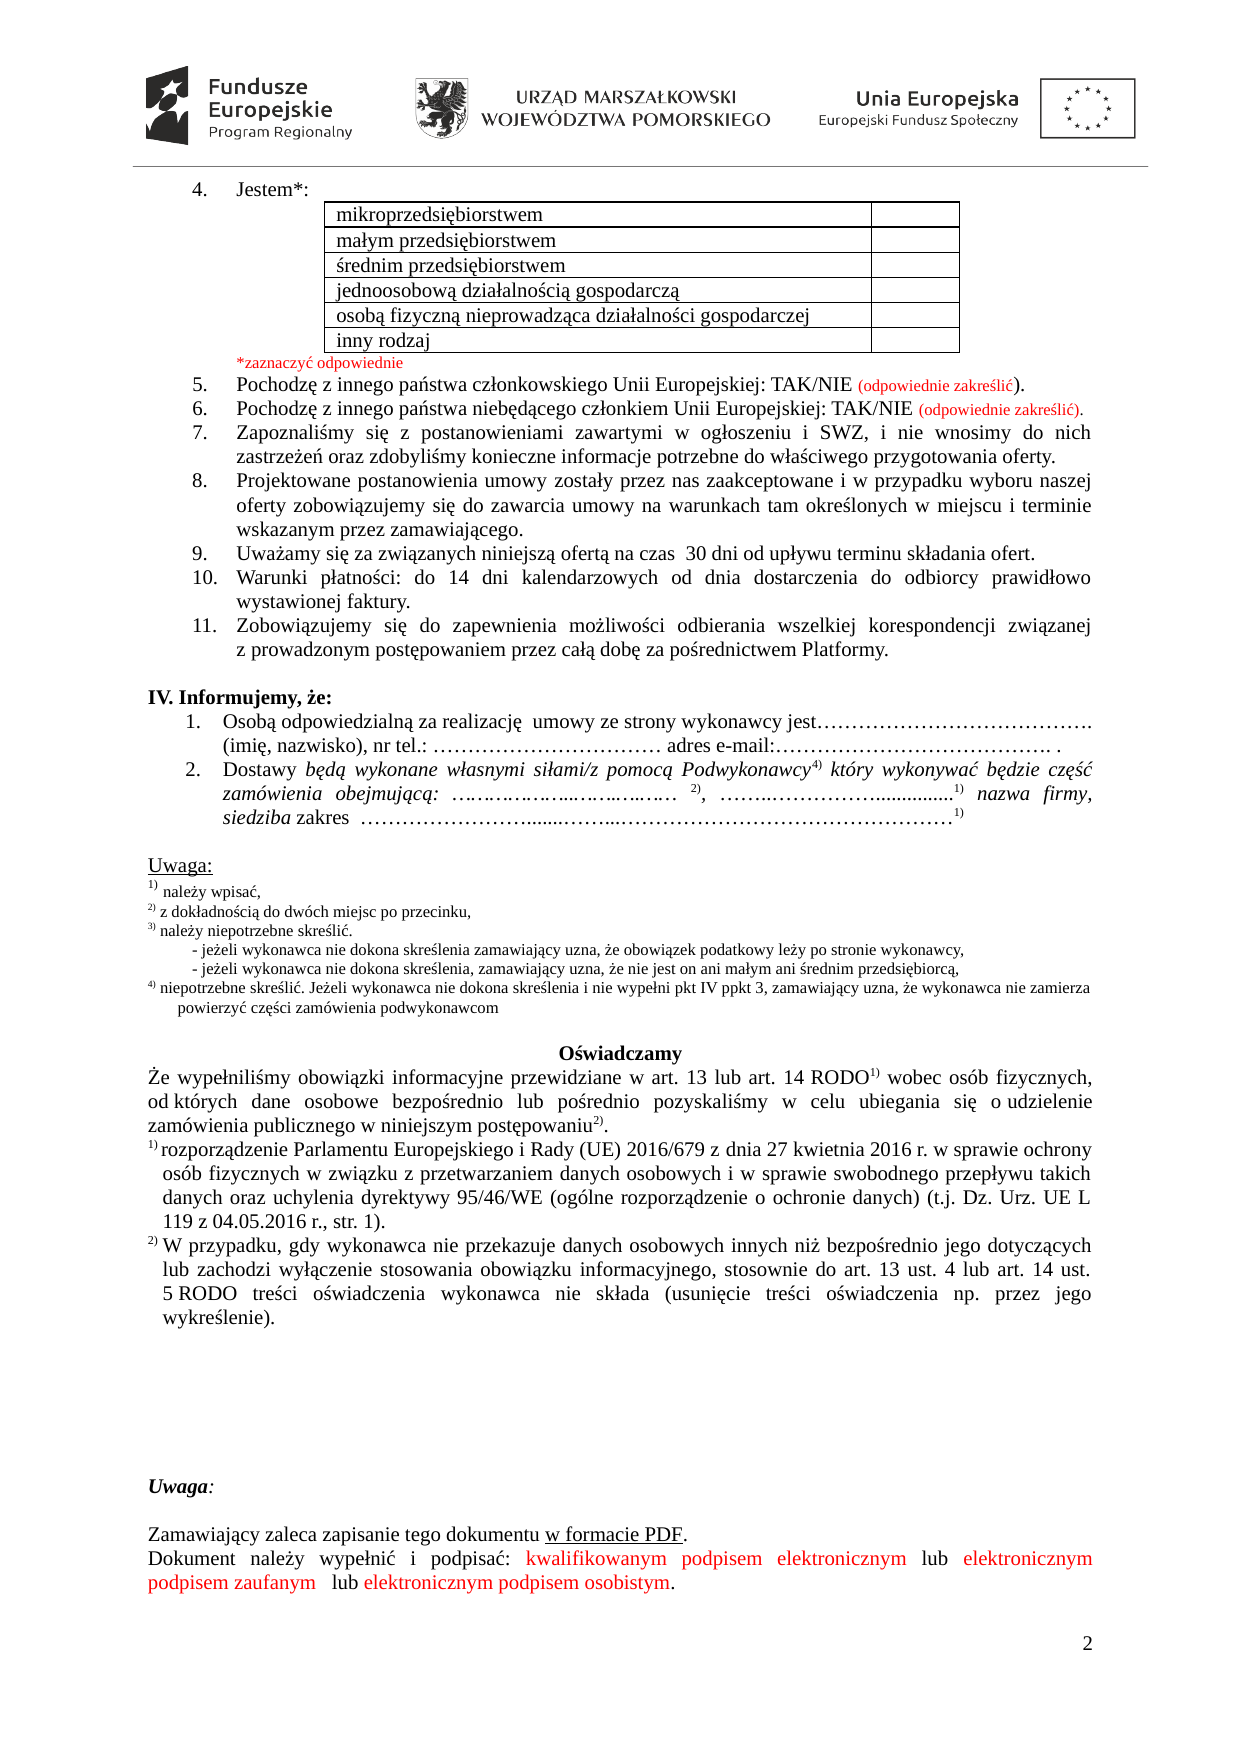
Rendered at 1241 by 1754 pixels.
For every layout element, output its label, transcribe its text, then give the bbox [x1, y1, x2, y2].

list Jestem*: [192, 177, 1093, 201]
table_cell średnim przedsiębiorstwem [325, 253, 871, 277]
list Zapoznaliśmy się z postanowieniami zawartymi w ogłoszeniu i SWZ, i nie wnosimy do nich zastrzeżeń oraz zdobyliśmy konieczne informacje potrzebne do właściwego przygotowania oferty. [192, 420, 1093, 468]
text IV. Informujemy, że: [148, 685, 1093, 709]
text 4) niepotrzebne skreślić. Jeżeli wykonawca nie dokona skreślenia i nie wypełni pkt IV ppkt 3, zamawiający uzna, że wykonawca nie zamierza powierzyć części zamówienia podwykonawcom [148, 978, 1093, 1017]
table_cell inny rodzaj [325, 328, 871, 352]
text Dokument należy wypełnić i podpisać: kwalifikowanym podpisem elektronicznym lub elektronicznym podpisem zaufanym lub elektronicznym podpisem osobistym. [148, 1546, 1093, 1594]
text 2) z dokładnością do dwóch miejsc po przecinku, [148, 902, 1093, 921]
table_cell [872, 228, 959, 252]
text 1) należy wpisać, [148, 877, 1093, 902]
list Projektowane postanowienia umowy zostały przez nas zaakceptowane i w przypadku wyboru naszej oferty zobowiązujemy się do zawarcia umowy na warunkach tam określonych w miejscu i terminie wskazanym przez zamawiającego. [192, 468, 1093, 541]
text *zaznaczyć odpowiednie [236, 353, 1093, 372]
table_cell [872, 328, 959, 352]
list Zobowiązujemy się do zapewnienia możliwości odbierania wszelkiej korespondencji związanej z prowadzonym postępowaniem przez całą dobę za pośrednictwem Platformy. [192, 613, 1093, 661]
list Osobą odpowiedzialną za realizację umowy ze strony wykonawcy jest…………………………………. (imię, nazwisko), nr tel.: …………………………… adres e-mail:…………………………………. . [185, 709, 1093, 757]
text Zamawiający zaleca zapisanie tego dokumentu w formacie PDF. [148, 1522, 1093, 1546]
list Pochodzę z innego państwa członkowskiego Unii Europejskiej: TAK/NIE (odpowiednie zakreślić). [192, 372, 1093, 396]
table_header mikroprzedsiębiorstwem [325, 203, 871, 226]
text Uwaga: [148, 1474, 1093, 1498]
text Oświadczamy [148, 1041, 1093, 1065]
list Warunki płatności: do 14 dni kalendarzowych od dnia dostarczenia do odbiorcy prawidłowo wystawionej faktury. [192, 565, 1093, 613]
list Dostawy będą wykonane własnymi siłami/z pomocą Podwykonawcy4) który wykonywać będzie część zamówienia obejmującą: ………………..…….….…… 2), ……..……………...............1) nazwa firmy, siedziba zakres …………………….......……...…………………………………………1) [185, 757, 1093, 829]
text Że wypełniliśmy obowiązki informacyjne przewidziane w art. 13 lub art. 14 RODO1) wobec osób fizycznych, od których dane osobowe bezpośrednio lub pośrednio pozyskaliśmy w celu ubiegania się o udzielenie zamówienia publicznego w niniejszym postępowaniu2). [148, 1065, 1093, 1137]
table_cell [872, 253, 959, 277]
table_cell małym przedsiębiorstwem [325, 228, 871, 252]
text Uwaga: [148, 853, 1093, 877]
table_cell jednoosobową działalnością gospodarczą [325, 278, 871, 302]
table_cell [872, 278, 959, 302]
table_cell [872, 303, 959, 327]
text - jeżeli wykonawca nie dokona skreślenia, zamawiający uzna, że nie jest on ani małym ani średnim przedsiębiorcą, [192, 959, 1093, 978]
list Uważamy się za związanych niniejszą ofertą na czas 30 dni od upływu terminu składania ofert. [192, 541, 1093, 565]
text 1) rozporządzenie Parlamentu Europejskiego i Rady (UE) 2016/679 z dnia 27 kwietnia 2016 r. w sprawie ochrony osób fizycznych w związku z przetwarzaniem danych osobowych i w sprawie swobodnego przepływu takich danych oraz uchylenia dyrektywy 95/46/WE (ogólne rozporządzenie o ochronie danych) (t.j. Dz. Urz. UE L 119 z 04.05.2016 r., str. 1). [148, 1137, 1093, 1233]
list Pochodzę z innego państwa niebędącego członkiem Unii Europejskiej: TAK/NIE (odpowiednie zakreślić). [192, 396, 1093, 420]
text 3) należy niepotrzebne skreślić. [148, 921, 1093, 940]
table_cell osobą fizyczną nieprowadząca działalności gospodarczej [325, 303, 871, 327]
text - jeżeli wykonawca nie dokona skreślenia zamawiający uzna, że obowiązek podatkowy leży po stronie wykonawcy, [192, 940, 1093, 959]
picture [132, 66, 1149, 167]
table_header [872, 203, 959, 226]
text 2) W przypadku, gdy wykonawca nie przekazuje danych osobowych innych niż bezpośrednio jego dotyczących lub zachodzi wyłączenie stosowania obowiązku informacyjnego, stosownie do art. 13 ust. 4 lub art. 14 ust. 5 RODO treści oświadczenia wykonawca nie składa (usunięcie treści oświadczenia np. przez jego wykreślenie). [148, 1233, 1093, 1329]
